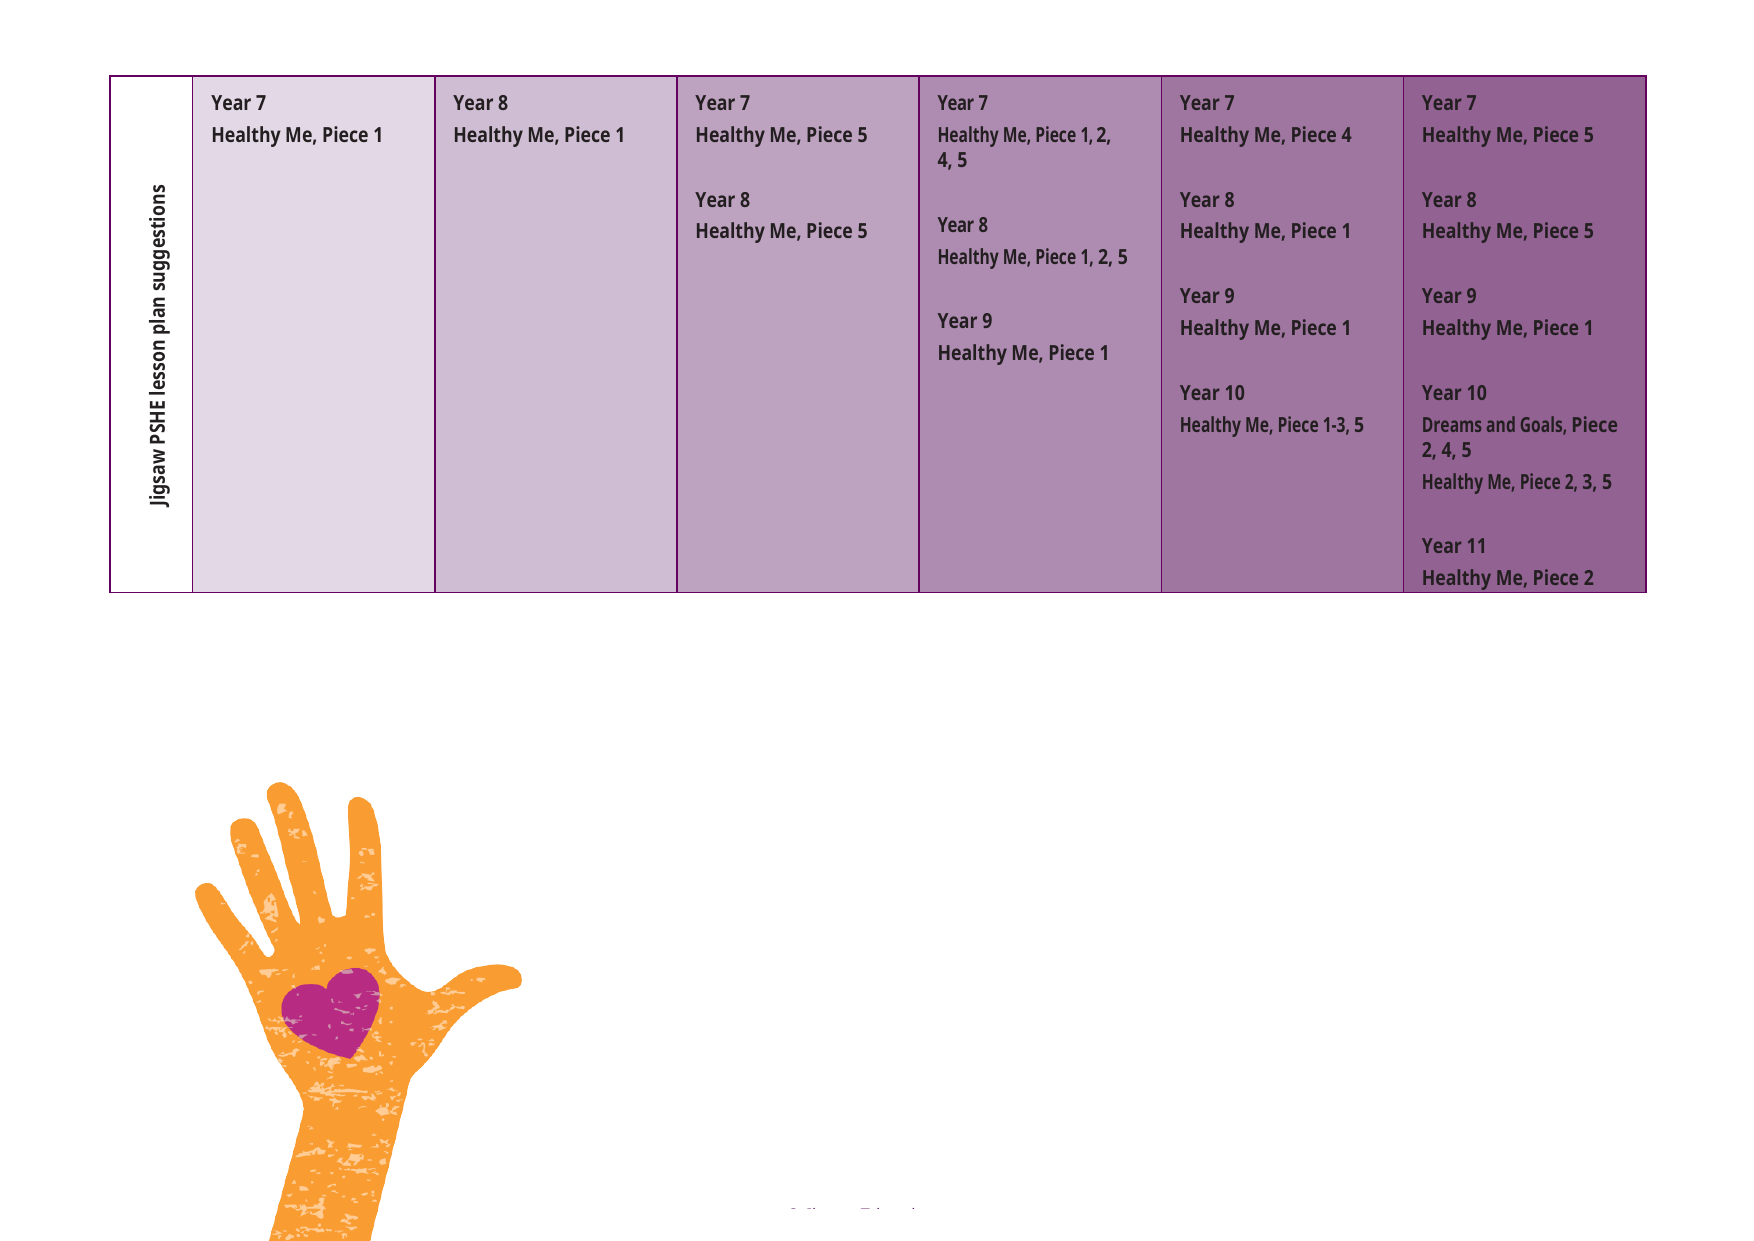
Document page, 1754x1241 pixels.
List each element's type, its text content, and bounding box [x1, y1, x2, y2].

table_header Year 7 Healthy Me, Piece 1, 2, 4, 5 Year 8 Healthy Me, Piece 1, 2, 5 Year 9 Healthy Me, Piece 1 [920, 77, 1161, 592]
table_header Year 8 Healthy Me, Piece 1 [436, 77, 676, 592]
table_header Year 7 Healthy Me, Piece 4 Year 8 Healthy Me, Piece 1 Year 9 Healthy Me, Piece 1 Year 10 Healthy Me, Piece 1-3, 5 [1162, 77, 1403, 592]
table_header Jigsaw PSHE lesson plan suggestions [111, 77, 192, 592]
table_header Year 7 Healthy Me, Piece 1 [193, 77, 434, 592]
table_header Year 7 Healthy Me, Piece 5 Year 8 Healthy Me, Piece 5 Year 9 Healthy Me, Piece 1 Year 10 Dreams and Goals, Piece 2, 4, 5 Healthy Me, Piece 2, 3, 5 Year 11 Healthy Me, Piece 2 [1404, 77, 1645, 592]
table_header Year 7 Healthy Me, Piece 5 Year 8 Healthy Me, Piece 5 [678, 77, 918, 592]
picture [195, 782, 522, 1241]
